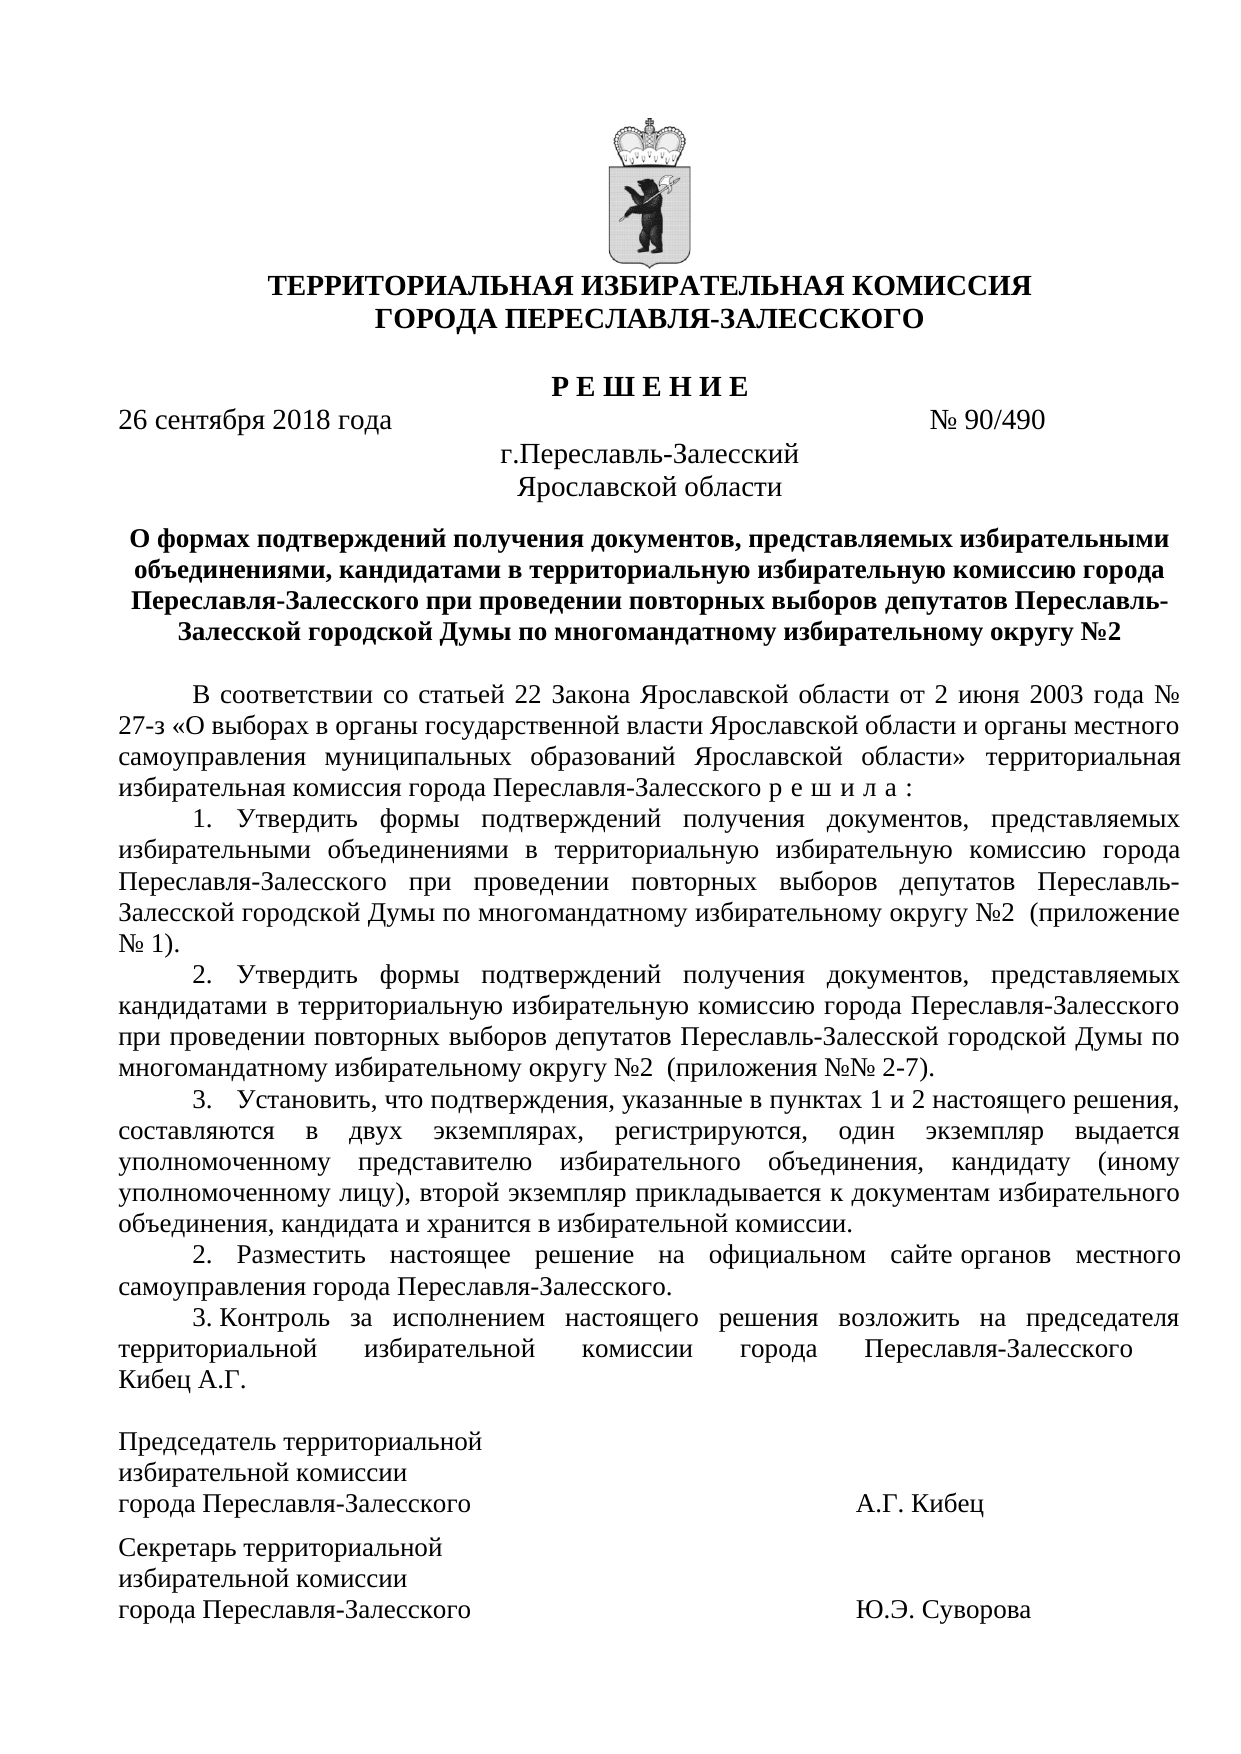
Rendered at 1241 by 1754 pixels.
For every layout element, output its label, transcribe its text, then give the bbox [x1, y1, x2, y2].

list Утвердить формы подтверждений получения документов, представляемых избирательными объединениями в территориальную избирательную комиссию города Переславля-Залесского при проведении повторных выборов депутатов Переславль-Залесской городской Думы по многомандатному избирательному округу №2 (приложение № 1). [118, 802, 1181, 958]
title Председатель территориальной [118, 1425, 1181, 1456]
text В соответствии со статьей 22 Закона Ярославской области от 2 июня 2003 года № 27-з «О выборах в органы государственной власти Ярославской области и органы местного самоуправления муниципальных образований Ярославской области» территориальная избирательная комиссия города Переславля-Залесского решила: [118, 678, 1181, 802]
text г.Переславль-Залесский [118, 436, 1181, 469]
title избирательной комиссии [118, 1456, 1181, 1488]
list Утвердить формы подтверждений получения документов, представляемых кандидатами в территориальную избирательную комиссию города Переславля-Залесского при проведении повторных выборов депутатов Переславль-Залесской городской Думы по многомандатному избирательному округу №2 (приложения №№ 2-7). [118, 958, 1181, 1083]
title избирательной комиссии [118, 1562, 1181, 1593]
picture [608, 118, 691, 269]
title города Переславля-Залесского Ю.Э. Суворова [118, 1593, 1181, 1625]
text Р Е Ш Е Н И Е [118, 369, 1181, 402]
title Секретарь территориальной [118, 1531, 1181, 1562]
text ГОРОДА ПЕРЕСЛАВЛЯ-ЗАЛЕССКОГО [118, 302, 1181, 335]
text О формах подтверждений получения документов, представляемых избирательными объединениями, кандидатами в территориальную избирательную комиссию города Переславля-Залесского при проведении повторных выборов депутатов Переславль-Залесской городской Думы по многомандатному избирательному округу №2 [118, 522, 1181, 647]
list Установить, что подтверждения, указанные в пунктах 1 и 2 настоящего решения, составляются в двух экземплярах, регистрируются, один экземпляр выдается уполномоченному представителю избирательного объединения, кандидату (иному уполномоченному лицу), второй экземпляр прикладывается к документам избирательного объединения, кандидата и хранится в избирательной комиссии. [118, 1083, 1181, 1238]
text Ярославской области [118, 469, 1181, 503]
text ТЕРРИТОРИАЛЬНАЯ ИЗБИРАТЕЛЬНАЯ КОМИССИЯ [118, 268, 1181, 302]
text 3. Контроль за исполнением настоящего решения возложить на председателя территориальной избирательной комиссии города Переславля-Залесского Кибец А.Г. [118, 1301, 1181, 1394]
text 26 сентября 2018 года № 90/490 [118, 402, 1181, 436]
title города Переславля-Залесского А.Г. Кибец [118, 1488, 1181, 1519]
text 2. Разместить настоящее решение на официальном сайте органов местного самоуправления города Переславля-Залесского. [118, 1238, 1181, 1301]
